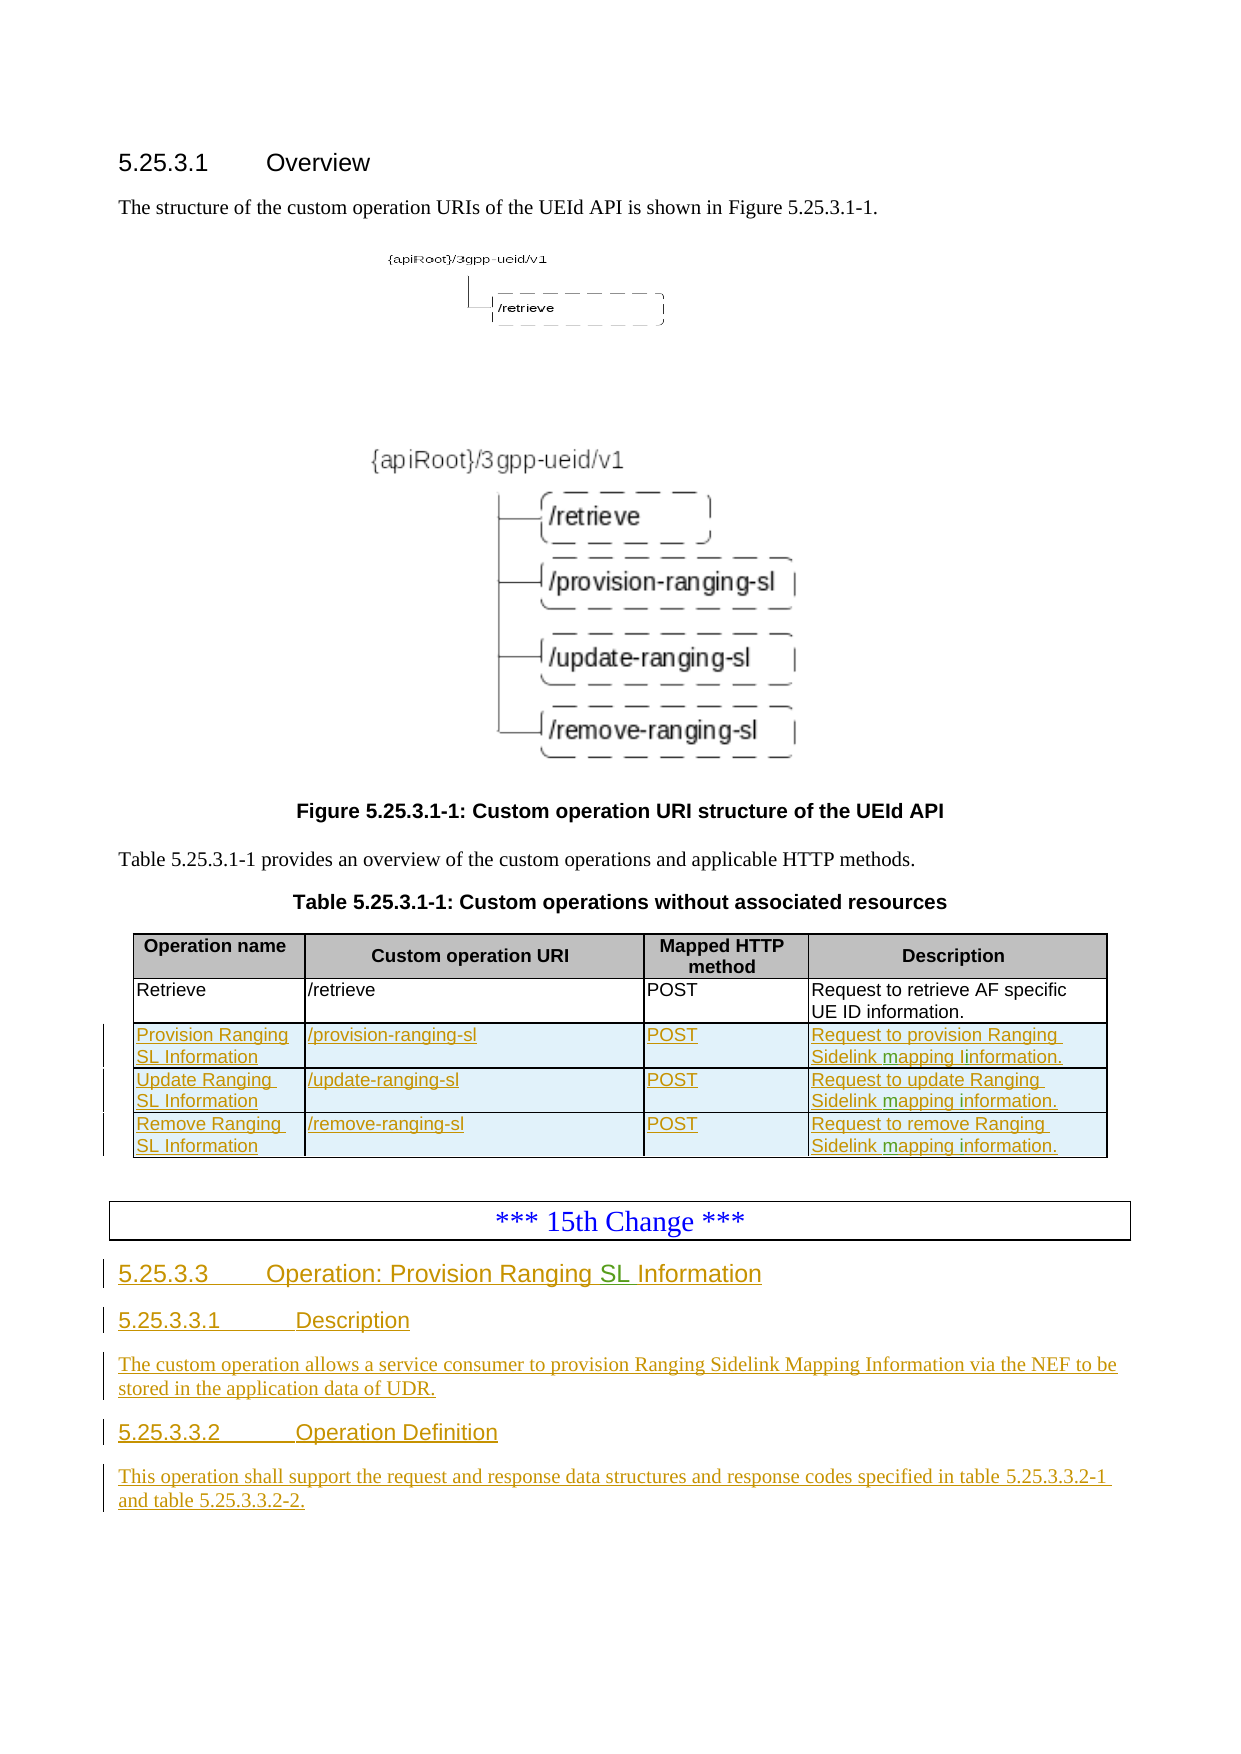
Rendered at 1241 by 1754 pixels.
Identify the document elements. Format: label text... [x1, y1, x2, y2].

table_cell /retrieve [306, 979, 643, 1022]
text Figure 5.25.3.1-1: Custom operation URI structure of the UEId API [118, 798, 1122, 822]
table_header Operation name [134, 935, 304, 978]
table_cell POST [645, 979, 808, 1022]
table_header Custom operation URI [306, 935, 643, 978]
table_header Description [809, 935, 1106, 978]
table_cell Request to retrieve AF specific UE ID information. [809, 979, 1106, 1022]
text Table 5.25.3.1-1 provides an overview of the custom operations and applicable HTTP methods. [118, 847, 1122, 871]
table_header Mapped HTTP method [645, 935, 808, 978]
text Table 5.25.3.1-1: Custom operations without associated resources [118, 890, 1122, 914]
text *** 15th Change *** [110, 1202, 1130, 1239]
subtitle 5.25.3.1 Overview [118, 148, 1122, 176]
text The structure of the custom operation URIs of the UEId API is shown in Figure 5.25.3.1-1. [118, 195, 1122, 219]
table_cell Retrieve [134, 979, 304, 1022]
